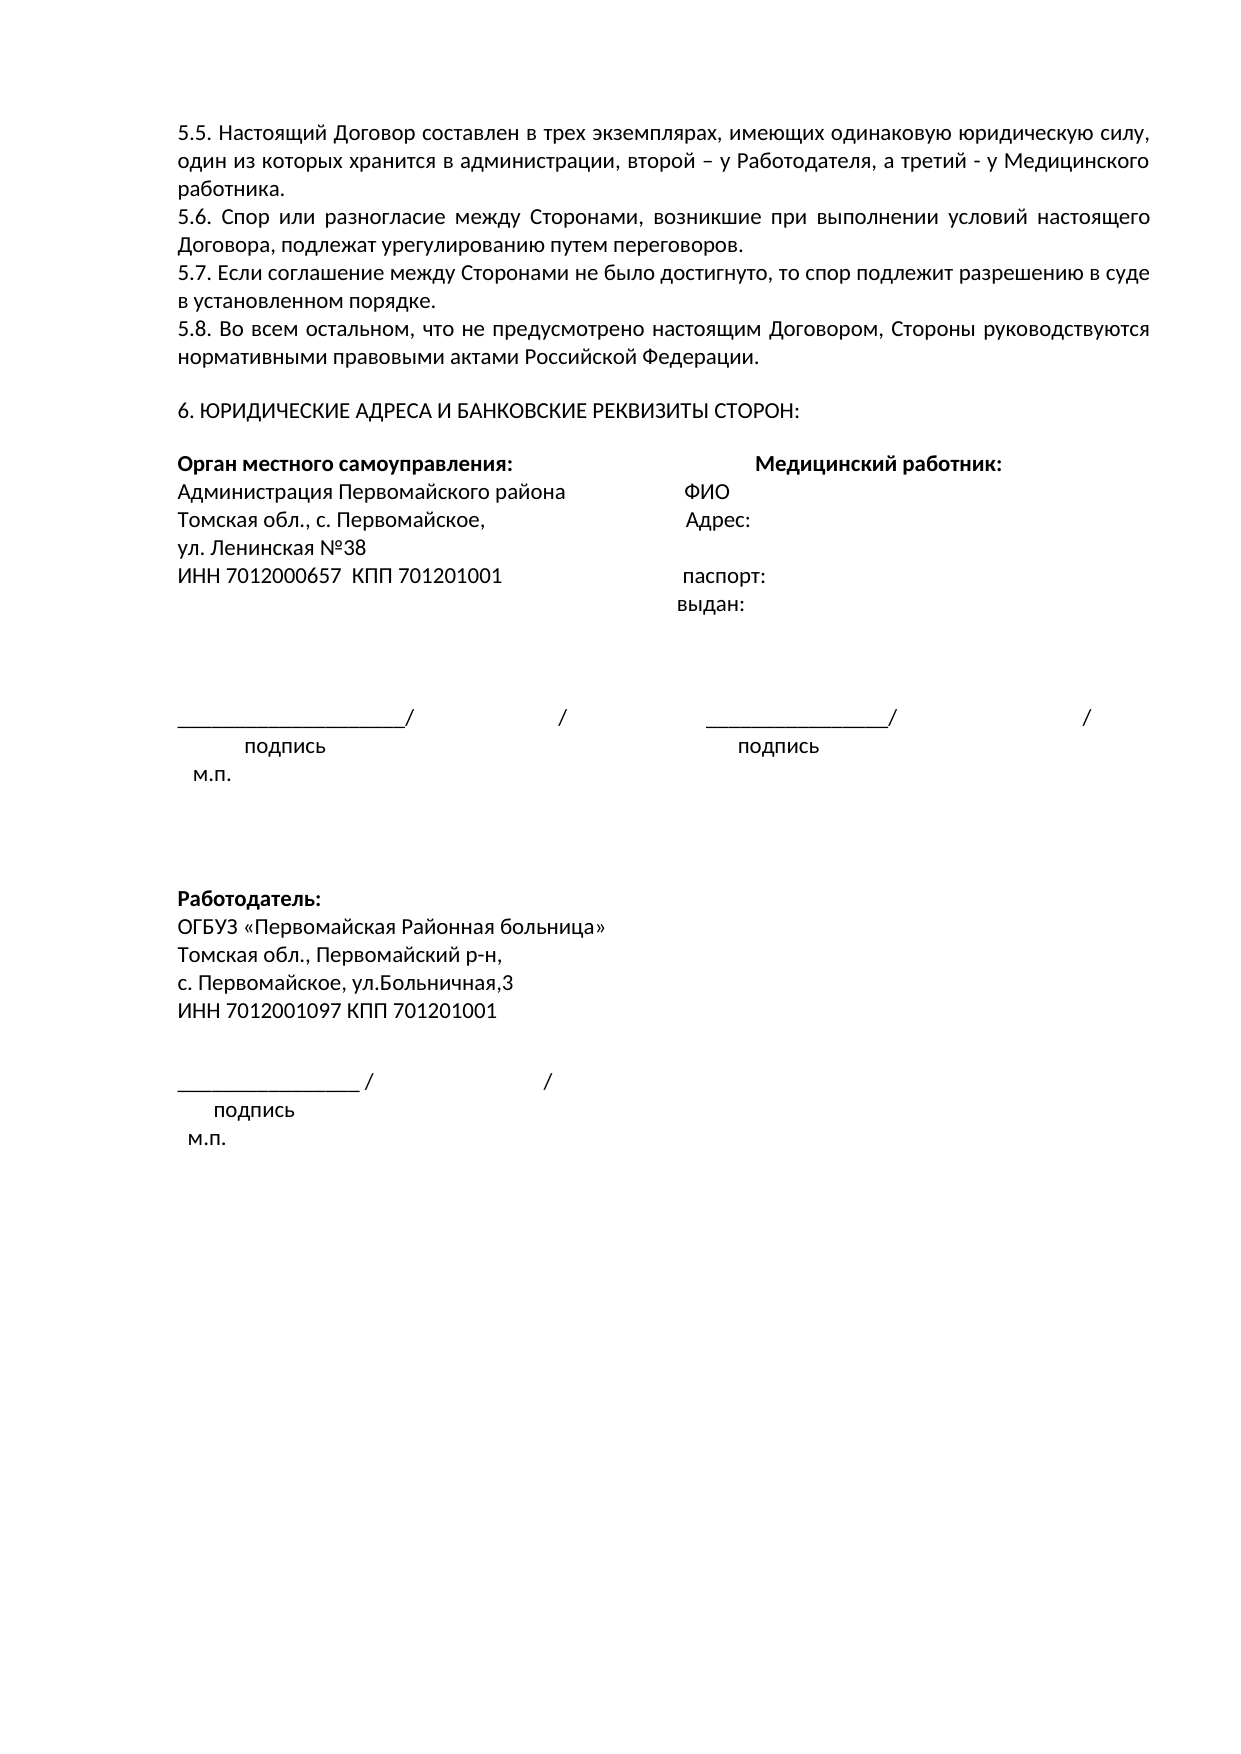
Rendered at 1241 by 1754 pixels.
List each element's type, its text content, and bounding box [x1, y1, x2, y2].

subtitle 6. ЮРИДИЧЕСКИЕ АДРЕСА И БАНКОВСКИЕ РЕКВИЗИТЫ СТОРОН: [177, 396, 1152, 424]
subtitle Работодатель: [177, 884, 1152, 912]
subtitle подпись [177, 1095, 1152, 1123]
subtitle м.п. [177, 759, 1152, 788]
subtitle м.п. [177, 1123, 1152, 1151]
subtitle Орган местного самоуправления: Медицинский работник: [177, 449, 1152, 477]
text 5.7. Если соглашение между Сторонами не было достигнуто, то спор подлежит разрешению в суде в установленном порядке. [177, 258, 1152, 314]
subtitle с. Первомайское, ул.Больничная,3 [177, 968, 1152, 996]
subtitle ________________ / / [177, 1067, 1152, 1095]
subtitle ____________________/ / ________________/ / [177, 703, 1152, 732]
subtitle ОГБУЗ «Первомайская Районная больница» [177, 912, 1152, 940]
subtitle подпись подпись [177, 732, 1152, 759]
subtitle выдан: [177, 589, 1152, 617]
subtitle ИНН 7012000657 КПП 701201001 паспорт: [177, 561, 1152, 589]
text 5.8. Во всем остальном, что не предусмотрено настоящим Договором, Стороны руководствуются нормативными правовыми актами Российской Федерации. [177, 314, 1152, 370]
subtitle ИНН 7012001097 КПП 701201001 [177, 996, 1152, 1024]
subtitle Администрация Первомайского района ФИО [177, 477, 1152, 505]
text 5.6. Спор или разногласие между Сторонами, возникшие при выполнении условий настоящего Договора, подлежат урегулированию путем переговоров. [177, 202, 1152, 258]
subtitle Томская обл., с. Первомайское, Адрес: [177, 505, 1152, 533]
subtitle Томская обл., Первомайский р-н, [177, 940, 1152, 968]
subtitle ул. Ленинская №38 [177, 533, 1152, 561]
text 5.5. Настоящий Договор составлен в трех экземплярах, имеющих одинаковую юридическую силу, один из которых хранится в администрации, второй – у Работодателя, а третий - у Медицинского работника. [177, 118, 1152, 202]
